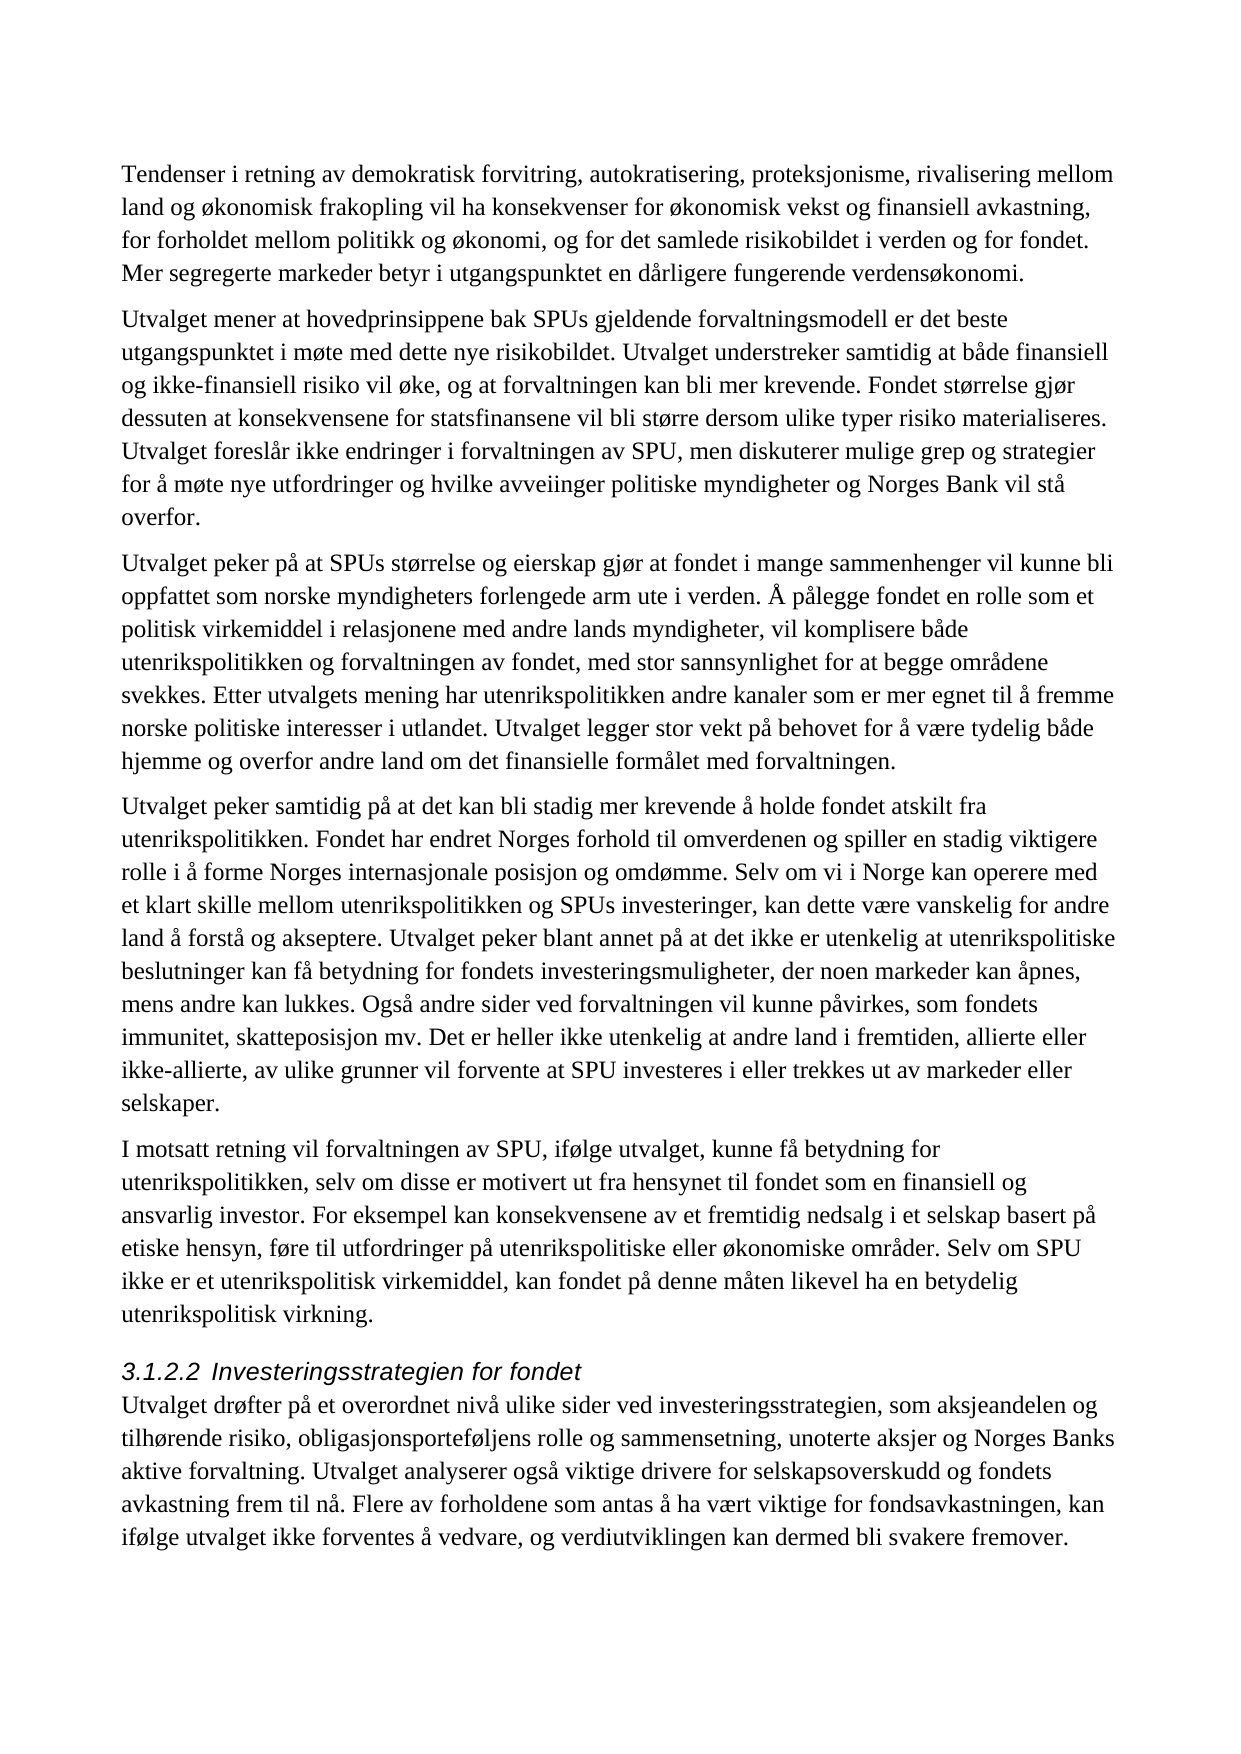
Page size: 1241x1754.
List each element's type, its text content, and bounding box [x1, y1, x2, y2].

text Utvalget drøfter på et overordnet nivå ulike sider ved investeringsstrategien, som aksjeandelen og tilhørende risiko, obligasjonsporteføljens rolle og sammensetning, unoterte aksjer og Norges Banks aktive forvaltning. Utvalget analyserer også viktige drivere for selskapsoverskudd og fondets avkastning frem til nå. Flere av forholdene som antas å ha vært viktige for fondsavkastningen, kan ifølge utvalget ikke forventes å vedvare, og verdiutviklingen kan dermed bli svakere fremover. [121, 1390, 1119, 1551]
subtitle Investeringsstrategien for fondet [121, 1357, 1119, 1386]
text Utvalget peker samtidig på at det kan bli stadig mer krevende å holde fondet atskilt fra utenrikspolitikken. Fondet har endret Norges forhold til omverdenen og spiller en stadig viktigere rolle i å forme Norges internasjonale posisjon og omdømme. Selv om vi i Norge kan operere med et klart skille mellom utenrikspolitikken og SPUs investeringer, kan dette være vanskelig for andre land å forstå og akseptere. Utvalget peker blant annet på at det ikke er utenkelig at utenrikspolitiske beslutninger kan få betydning for fondets investeringsmuligheter, der noen markeder kan åpnes, mens andre kan lukkes. Også andre sider ved forvaltningen vil kunne påvirkes, som fondets immunitet, skatteposisjon mv. Det er heller ikke utenkelig at andre land i fremtiden, allierte eller ikke-allierte, av ulike grunner vil forvente at SPU investeres i eller trekkes ut av markeder eller selskaper. [121, 791, 1119, 1117]
text Utvalget mener at hovedprinsippene bak SPUs gjeldende forvaltningsmodell er det beste utgangspunktet i møte med dette nye risikobildet. Utvalget understreker samtidig at både finansiell og ikke-finansiell risiko vil øke, og at forvaltningen kan bli mer krevende. Fondet størrelse gjør dessuten at konsekvensene for statsfinansene vil bli større dersom ulike typer risiko materialiseres. Utvalget foreslår ikke endringer i forvaltningen av SPU, men diskuterer mulige grep og strategier for å møte nye utfordringer og hvilke avveiinger politiske myndigheter og Norges Bank vil stå overfor. [121, 304, 1119, 531]
text I motsatt retning vil forvaltningen av SPU, ifølge utvalget, kunne få betydning for utenrikspolitikken, selv om disse er motivert ut fra hensynet til fondet som en finansiell og ansvarlig investor. For eksempel kan konsekvensene av et fremtidig nedsalg i et selskap basert på etiske hensyn, føre til utfordringer på utenrikspolitiske eller økonomiske områder. Selv om SPU ikke er et utenrikspolitisk virkemiddel, kan fondet på denne måten likevel ha en betydelig utenrikspolitisk virkning. [121, 1134, 1119, 1328]
text Tendenser i retning av demokratisk forvitring, autokratisering, proteksjonisme, rivalisering mellom land og økonomisk frakopling vil ha konsekvenser for økonomisk vekst og finansiell avkastning, for forholdet mellom politikk og økonomi, og for det samlede risikobildet i verden og for fondet. Mer segregerte markeder betyr i utgangspunktet en dårligere fungerende verdensøkonomi. [121, 159, 1119, 287]
text Utvalget peker på at SPUs størrelse og eierskap gjør at fondet i mange sammenhenger vil kunne bli oppfattet som norske myndigheters forlengede arm ute i verden. Å pålegge fondet en rolle som et politisk virkemiddel i relasjonene med andre lands myndigheter, vil komplisere både utenrikspolitikken og forvaltningen av fondet, med stor sannsynlighet for at begge områdene svekkes. Etter utvalgets mening har utenrikspolitikken andre kanaler som er mer egnet til å fremme norske politiske interesser i utlandet. Utvalget legger stor vekt på behovet for å være tydelig både hjemme og overfor andre land om det finansielle formålet med forvaltningen. [121, 548, 1119, 774]
